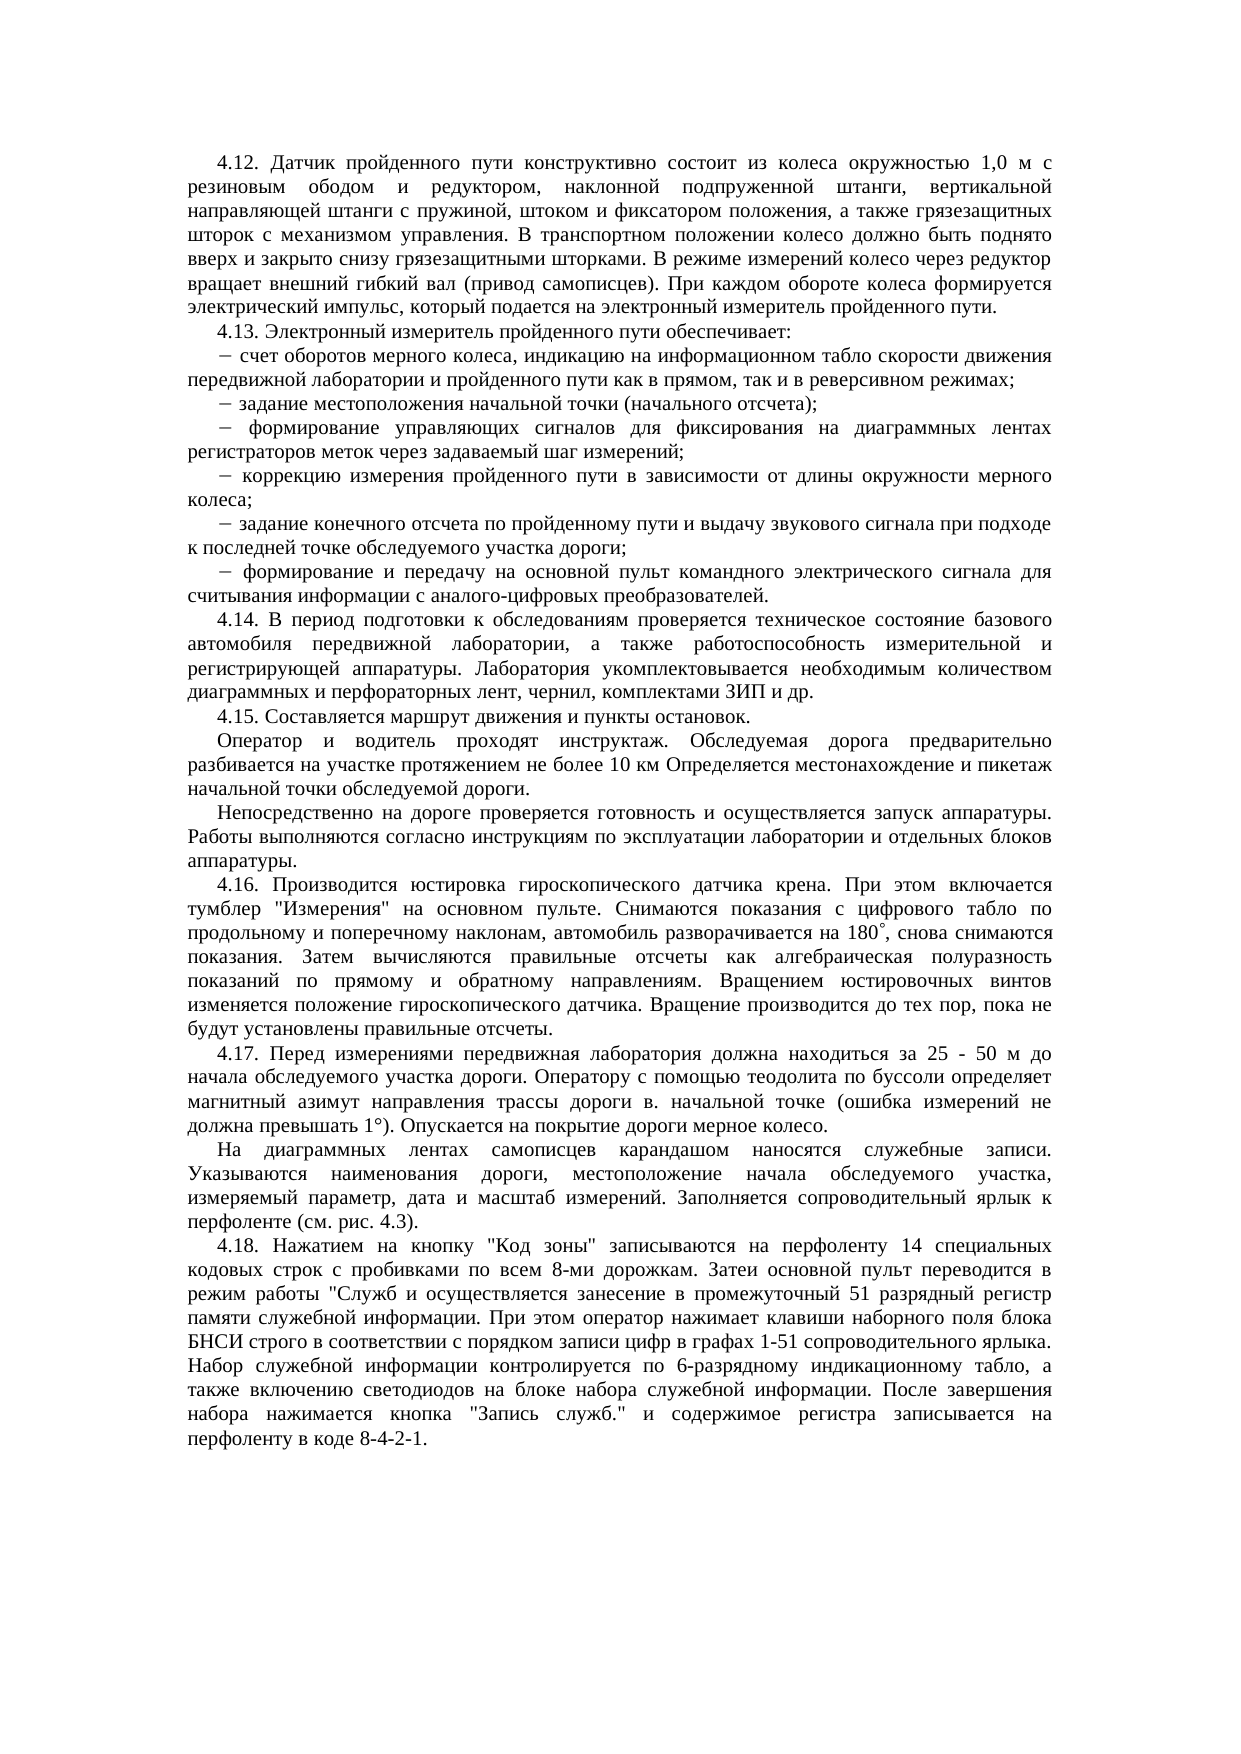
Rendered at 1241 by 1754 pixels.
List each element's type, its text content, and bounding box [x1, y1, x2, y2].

text 4.12. Датчик пройденного пути конструктивно состоит из колеса окружностью 1,0 м с резиновым ободом и редуктором, наклонной подпруженной штанги, вертикальной направляющей штанги с пружиной, штоком и фиксатором положения, а также грязезащитных шторок с механизмом управления. В транспортном положении колесо должно быть поднято вверх и закрыто снизу грязезащитными шторками. В режиме измерений колесо через редуктор вращает внешний гибкий вал (привод самописцев). При каждом обороте колеса формируется электрический импульс, который подается на электронный измеритель пройденного пути. [187, 150, 1053, 318]
text 4.18. Нажатием на кнопку "Код зоны" записываются на перфоленту 14 специальных кодовых строк с пробивками по всем 8-ми дорожкам. Затеи основной пульт переводится в режим работы "Служб и осуществляется занесение в промежуточный 51 разрядный регистр памяти служебной информации. При этом оператор нажимает клавиши наборного поля блока БНСИ строго в соответствии с порядком записи цифр в графах 1-51 сопроводительного ярлыка. Набор служебной информации контролируется по 6-разрядному индикационному табло, а также включению светодиодов на блоке набора служебной информации. После завершения набора нажимается кнопка "Запись служб." и содержимое регистра записывается на перфоленту в коде 8-4-2-1. [187, 1233, 1053, 1449]
text счет оборотов мерного колеса, индикацию на информационном табло скорости движения передвижной лаборатории и пройденного пути как в прямом, так и в реверсивном режимах; [187, 342, 1053, 391]
text 4.13. Электронный измеритель пройденного пути обеспечивает: [187, 318, 1053, 342]
text формирование управляющих сигналов для фиксирования на диаграммных лентах регистраторов меток через задаваемый шаг измерений; [187, 415, 1053, 463]
text задание местоположения начальной точки (начального отсчета); [187, 391, 1053, 415]
text Непосредственно на дороге проверяется готовность и осуществляется запуск аппаратуры. Работы выполняются согласно инструкциям по эксплуатации лаборатории и отдельных блоков аппаратуры. [187, 800, 1053, 872]
text 4.15. Составляется маршрут движения и пункты остановок. [187, 703, 1053, 727]
text коррекцию измерения пройденного пути в зависимости от длины окружности мерного колеса; [187, 463, 1053, 511]
text Оператор и водитель проходят инструктаж. Обследуемая дорога предварительно разбивается на участке протяжением не более 10 км Определяется местонахождение и пикетаж начальной точки обследуемой дороги. [187, 727, 1053, 800]
text формирование и передачу на основной пульт командного электрического сигнала для считывания информации с аналого-цифровых преобразователей. [187, 559, 1053, 607]
text 4.16. Производится юстировка гироскопического датчика крена. При этом включается тумблер "Измерения" на основном пульте. Снимаются показания с цифрового табло по продольному и поперечному наклонам, автомобиль разворачивается на 180, снова снимаются показания. Затем вычисляются правильные отсчеты как алгебраическая полуразность показаний по прямому и обратному направлениям. Вращением юстировочных винтов изменяется положение гироскопического датчика. Вращение производится до тех пор, пока не будут установлены правильные отсчеты. [187, 872, 1053, 1040]
text 4.14. В период подготовки к обследованиям проверяется техническое состояние базового автомобиля передвижной лаборатории, а также работоспособность измерительной и регистрирующей аппаратуры. Лаборатория укомплектовывается необходимым количеством диаграммных и перфораторных лент, чернил, комплектами ЗИП и др. [187, 607, 1053, 703]
text задание конечного отсчета по пройденному пути и выдачу звукового сигнала при подходе к последней точке обследуемого участка дороги; [187, 511, 1053, 559]
text На диаграммных лентах самописцев карандашом наносятся служебные записи. Указываются наименования дороги, местоположение начала обследуемого участка, измеряемый параметр, дата и масштаб измерений. Заполняется сопроводительный ярлык к перфоленте (см. рис. 4.3). [187, 1137, 1053, 1233]
text 4.17. Перед измерениями передвижная лаборатория должна находиться за 25 - 50 м до начала обследуемого участка дороги. Оператору с помощью теодолита по буссоли определяет магнитный азимут направления трассы дороги в. начальной точке (ошибка измерений не должна превышать 1°). Опускается на покрытие дороги мерное колесо. [187, 1040, 1053, 1137]
